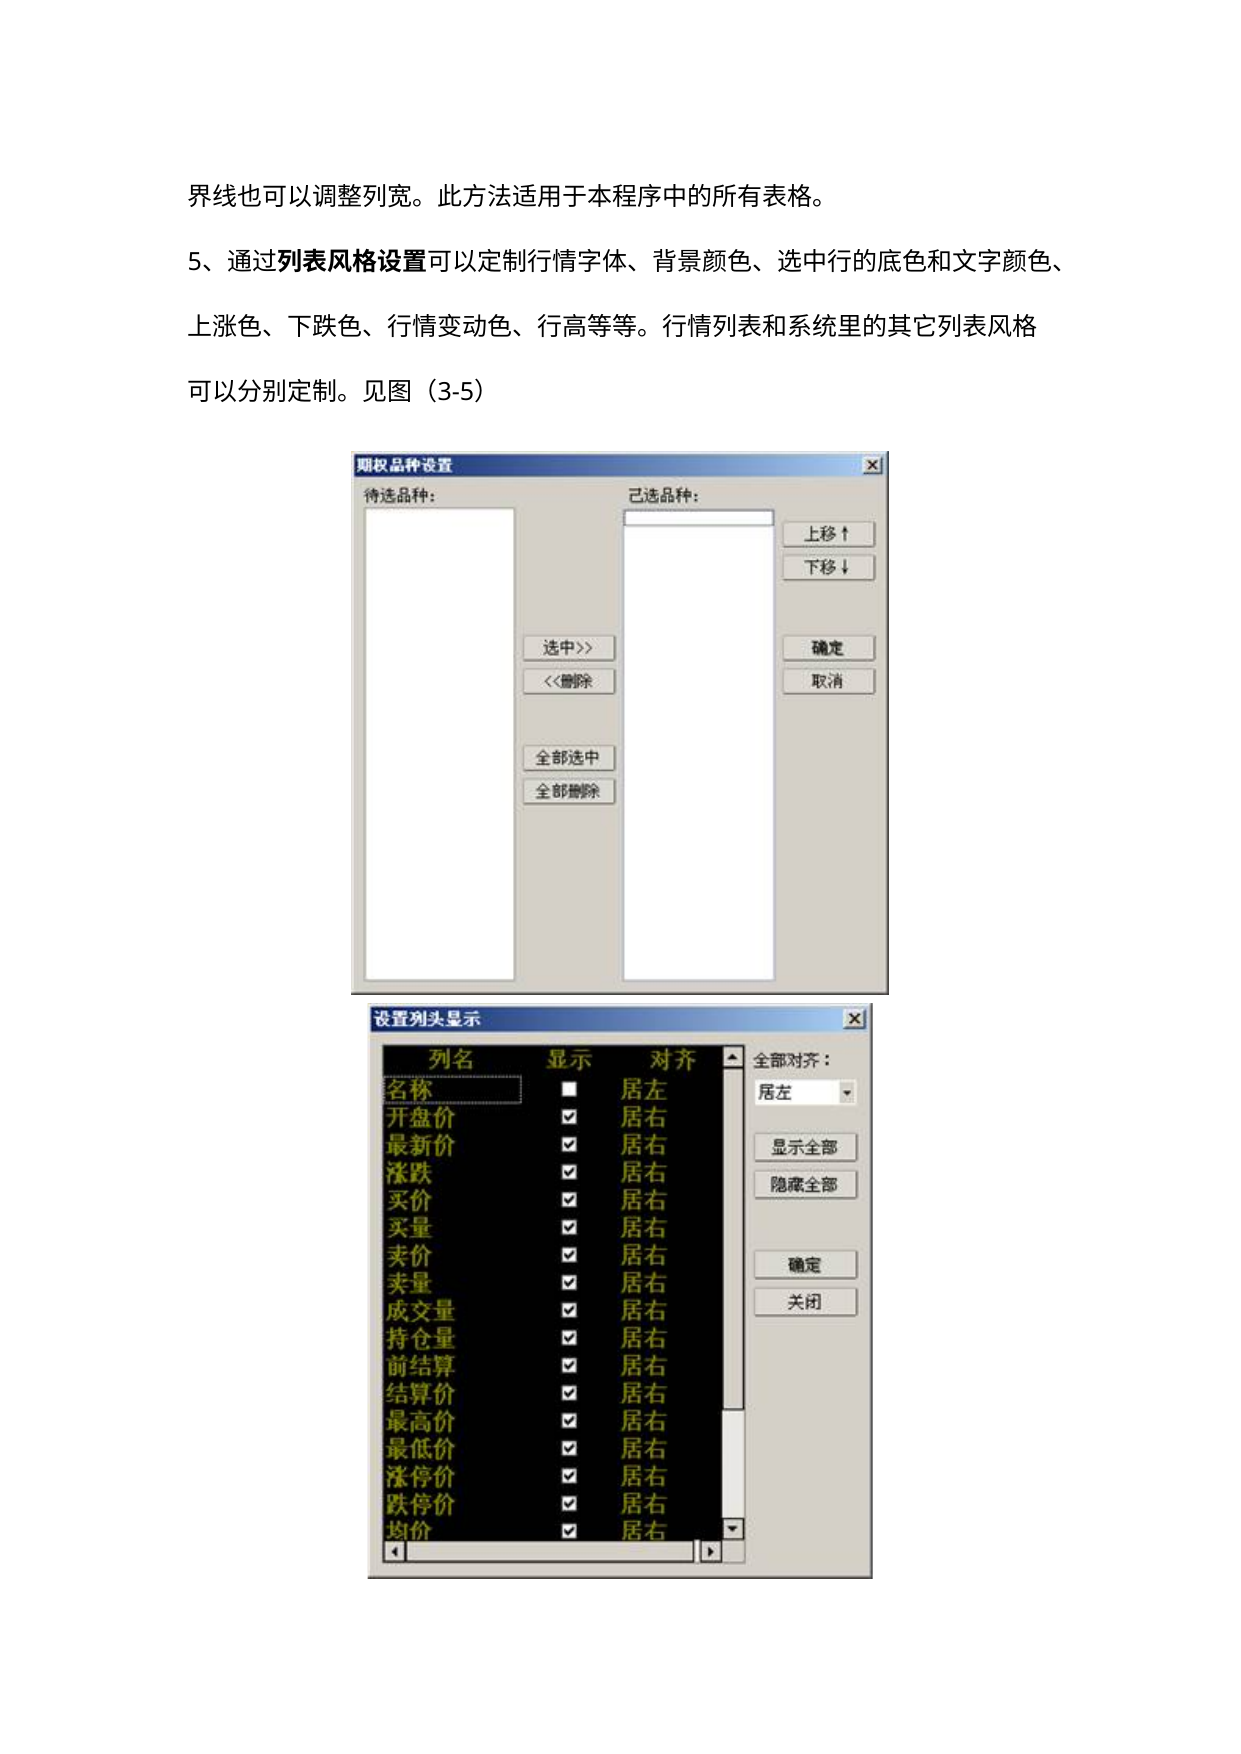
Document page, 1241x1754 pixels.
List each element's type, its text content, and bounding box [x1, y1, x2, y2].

picture [367, 1003, 873, 1579]
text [187, 162, 1053, 422]
picture [351, 451, 889, 995]
